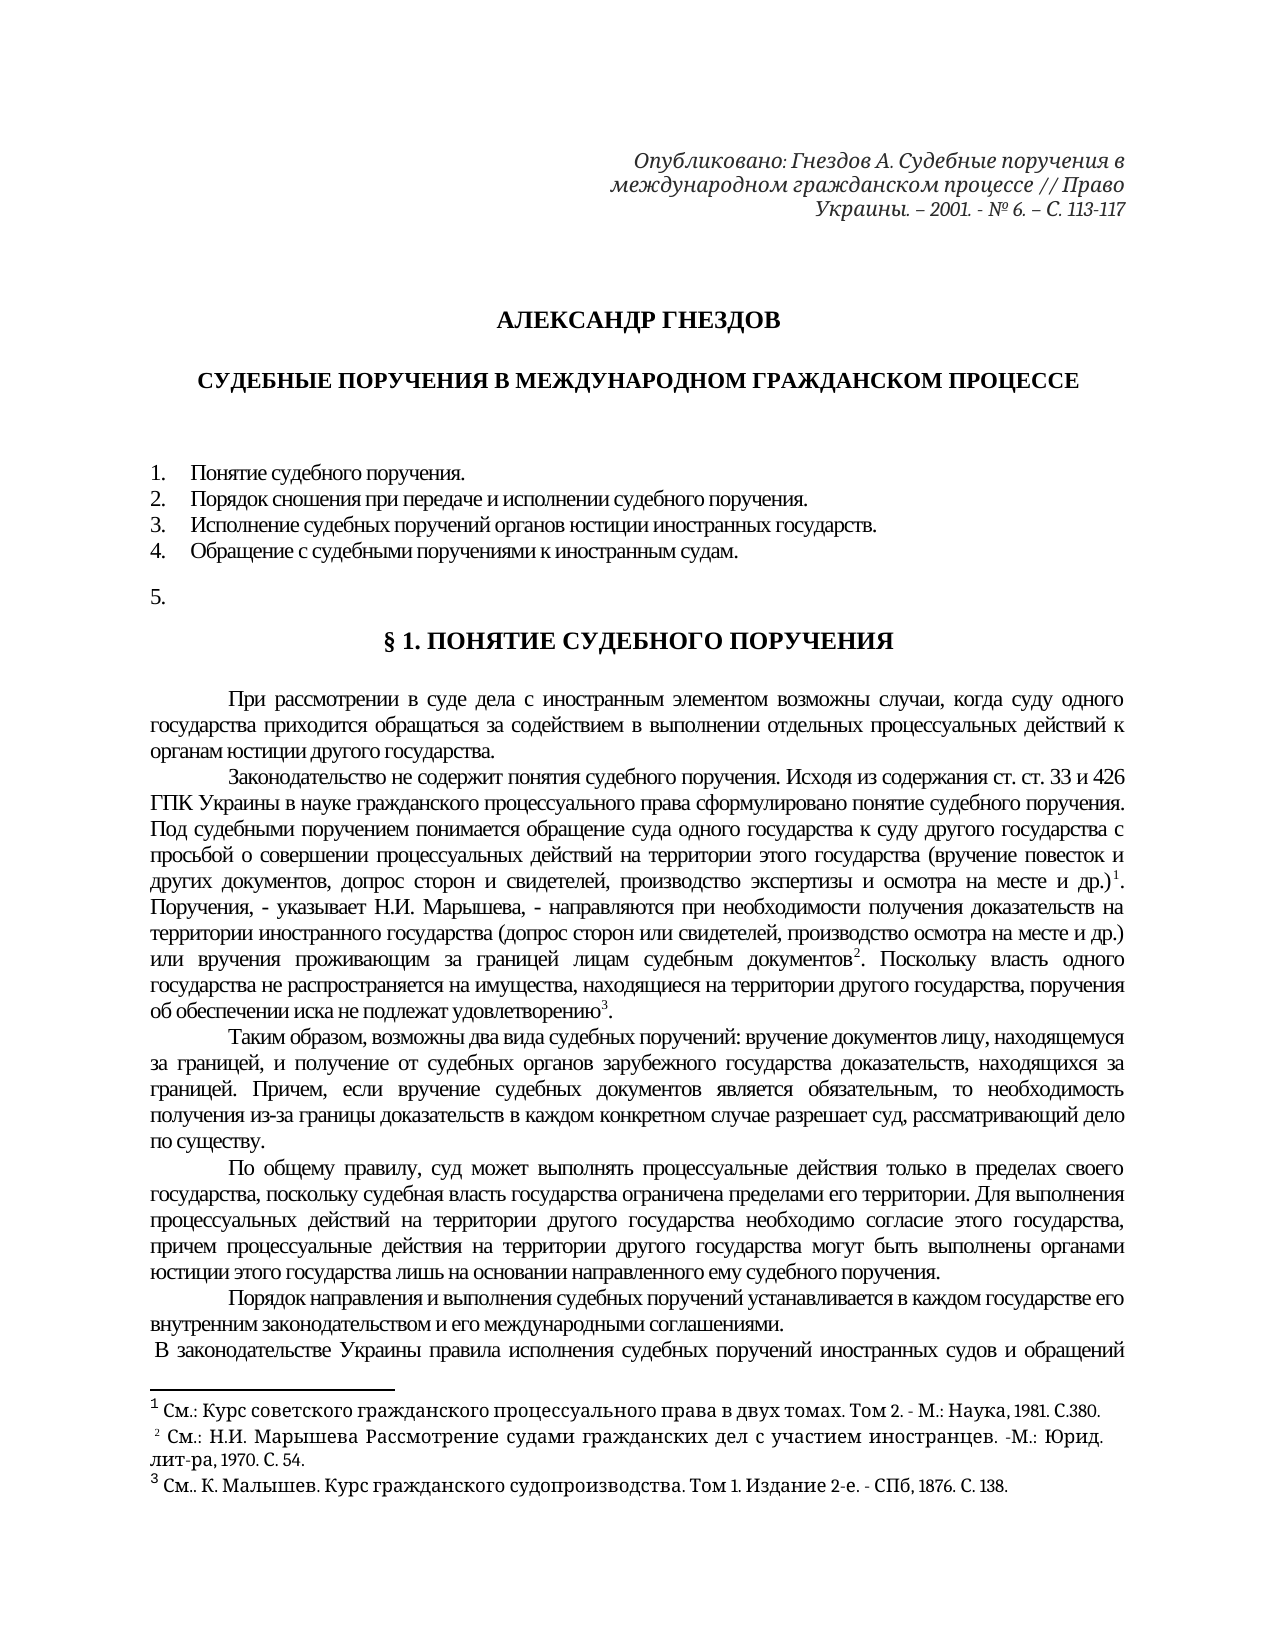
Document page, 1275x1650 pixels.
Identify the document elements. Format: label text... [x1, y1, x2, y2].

text Порядок направления и выполнения судебных поручений устанавливается в каждом государстве его внутренним законодательством и его международными соглашениями. [150, 1284, 1125, 1336]
text При рассмотрении в суде дела с иностранным элементом возможны случаи, когда суду одного государства приходится обращаться за содействием в выполнении отдельных процессуальных действий к органам юстиции другого государства. [150, 685, 1125, 763]
text Опубликовано: Гнездов А. Судебные поручения в международном гражданском процессе // Право Украины. – 2001. - № 6. – С. 113-117 [592, 150, 815, 222]
text Таким образом, возможны два вида судебных поручений: вручение документов лицу, находящемуся за границей, и получение от судебных органов зарубежного государства доказательств, находящихся за границей. Причем, если вручение судебных документов является обязательным, то необходимость получения из-за границы доказательств в каждом конкретном случае разрешает суд, рассматривающий дело по существу. [150, 1024, 1125, 1154]
text АЛЕКСАНДР ГНЕЗДОВ СУДЕБНЫЕ ПОРУЧЕНИЯ В МЕЖДУНАРОДНОМ ГРАЖДАНСКОМ ПРОЦЕССЕ [152, 281, 1125, 400]
text § 1. ПОНЯТИЕ СУДЕБНОГО ПОРУЧЕНИЯ [152, 629, 1125, 654]
text Законодательство не содержит понятия судебного поручения. Исходя из содержания ст. ст. 33 и 426 ГПК Украины в науке гражданского процессуального права сформулировано понятие судебного поручения. Под судебными поручением понимается обращение суда одного государства к суду другого государства с просьбой о совершении процессуальных действий на территории этого государства (вручение повесток и других документов, допрос сторон и свидетелей, производство экспертизы и осмотра на месте и др.). Поручения, - указывает Н.И. Марышева, - направляются при необходимости получения доказательств на территории иностранного государства (допрос сторон или свидетелей, производство осмотра на месте и др.) или вручения проживающим за границей лицам судебным документов. Поскольку власть одного государства не распространяется на имущества, находящиеся на территории другого государства, поручения об обеспечении иска не подлежат удовлетворению. [150, 763, 1125, 1024]
text По общему правилу, суд может выполнять процессуальные действия только в пределах своего государства, поскольку судебная власть государства ограничена пределами его территории. Для выполнения процессуальных действий на территории другого государства необходимо согласие этого государства, причем процессуальные действия на территории другого государства могут быть выполнены органами юстиции этого государства лишь на основании направленного ему судебного поручения. [150, 1154, 1125, 1284]
list Исполнение судебных поручений органов юстиции иностранных государств. [150, 512, 1125, 538]
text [150, 1336, 1125, 1362]
list Понятие судебного поручения. [150, 460, 1125, 486]
list Обращение с судебными поручениями к иностранным судам. [150, 538, 1125, 564]
list Порядок сношения при передаче и исполнении судебного поручения. [150, 486, 1125, 512]
